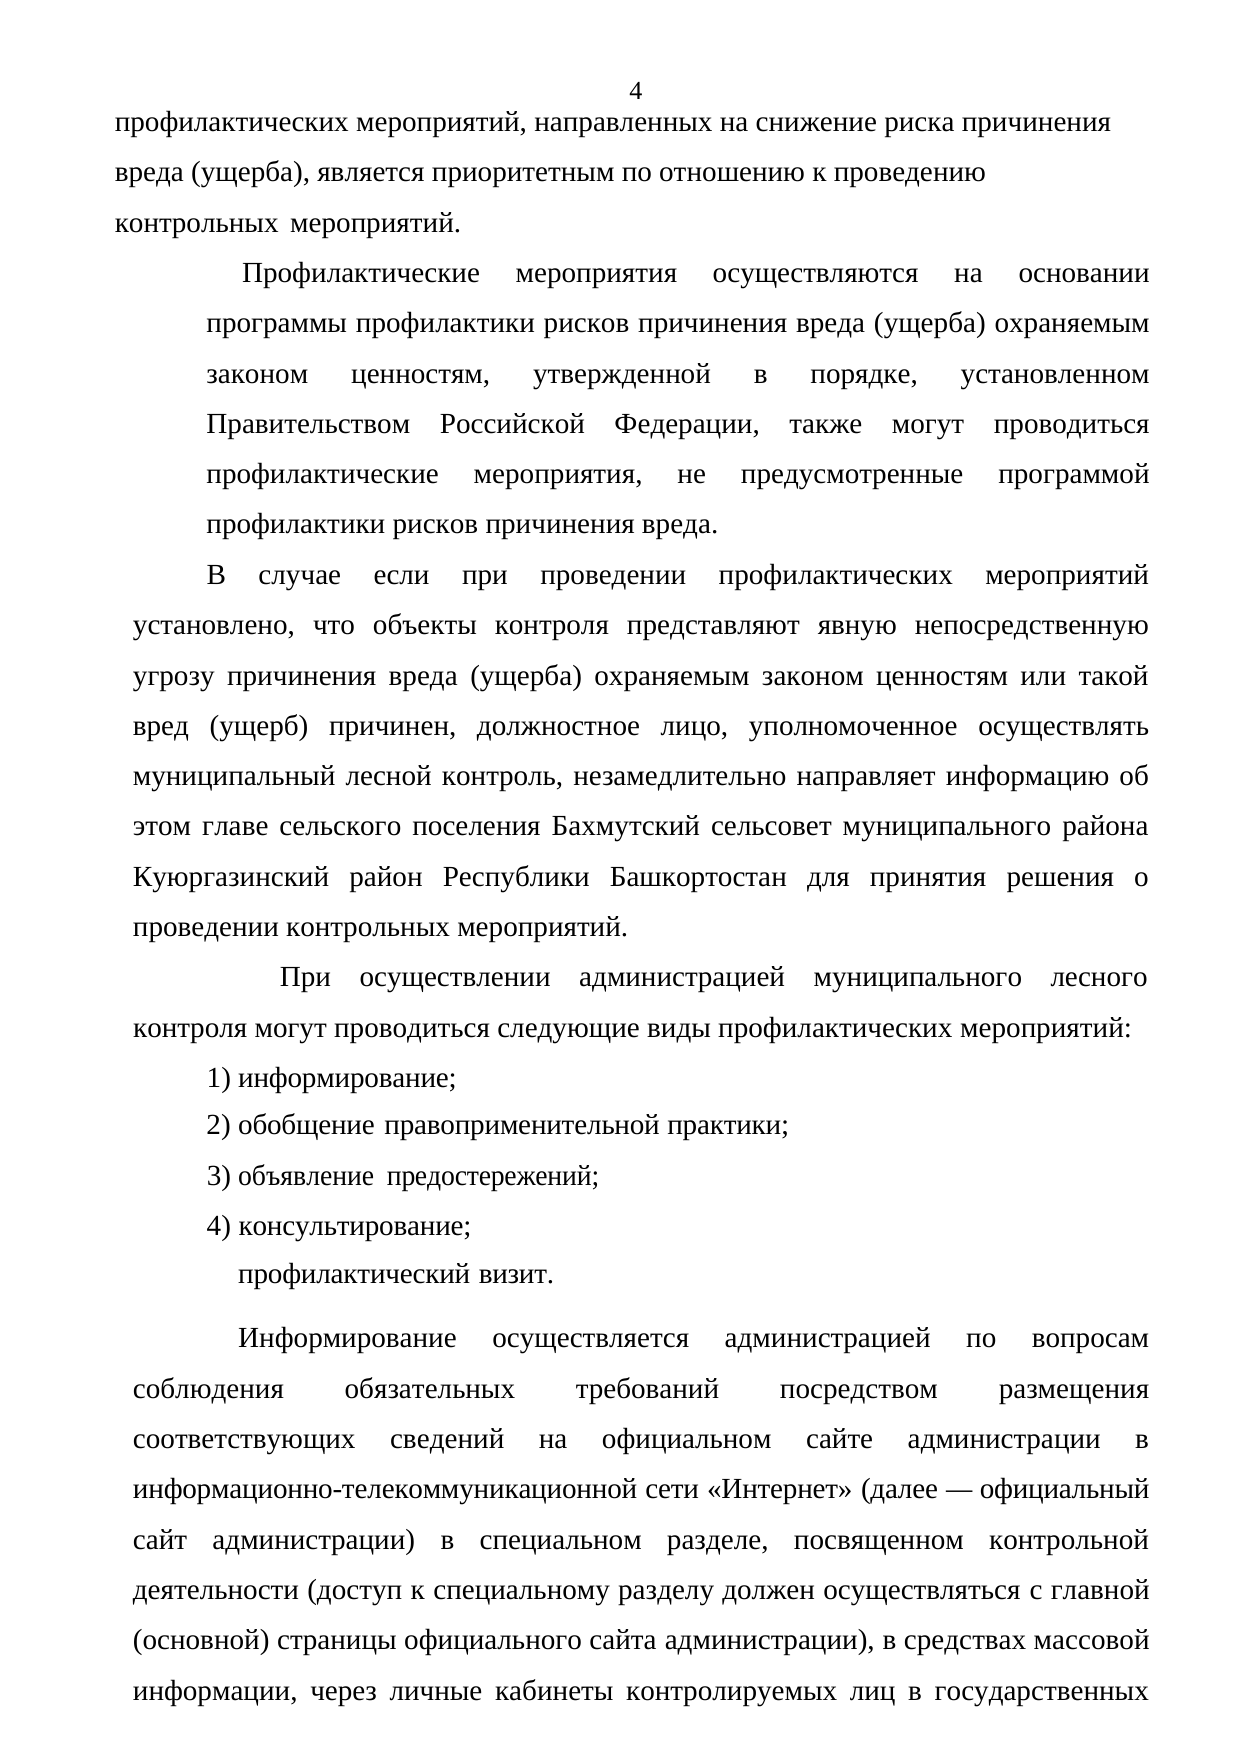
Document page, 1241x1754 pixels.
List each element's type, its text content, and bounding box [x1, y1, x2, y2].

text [114, 104, 1147, 238]
list информирование; [206, 1061, 1184, 1093]
list обобщение правоприменительной практики; [206, 1107, 1184, 1141]
list профилактический визит. [133, 1256, 1150, 1289]
list Профилактические мероприятия осуществляются на основании программы профилактики рисков причинения вреда (ущерба) охраняемым законом ценностям, утвержденной в порядке, установленном Правительством Российской Федерации, также могут проводиться профилактические мероприятия, не предусмотренные программой профилактики рисков причинения вреда. [206, 255, 1150, 540]
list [133, 1321, 1150, 1706]
text В случае если при проведении профилактических мероприятий установлено, что объекты контроля представляют явную непосредственную угрозу причинения вреда (ущерба) охраняемым законом ценностям или такой вред (ущерб) причинен, должностное лицо, уполномоченное осуществлять муниципальный лесной контроль, незамедлительно направляет информацию об этом главе сельского поселения Бахмутский сельсовет муниципального района Куюргазинский район Республики Башкортостан для принятия решения о проведении контрольных мероприятий. [133, 557, 1150, 943]
list При осуществлении администрацией муниципального лесного контроля могут проводиться следующие виды профилактических мероприятий: [133, 959, 1148, 1044]
list консультирование; [206, 1208, 1184, 1242]
list объявление предостережений; [207, 1158, 1184, 1191]
